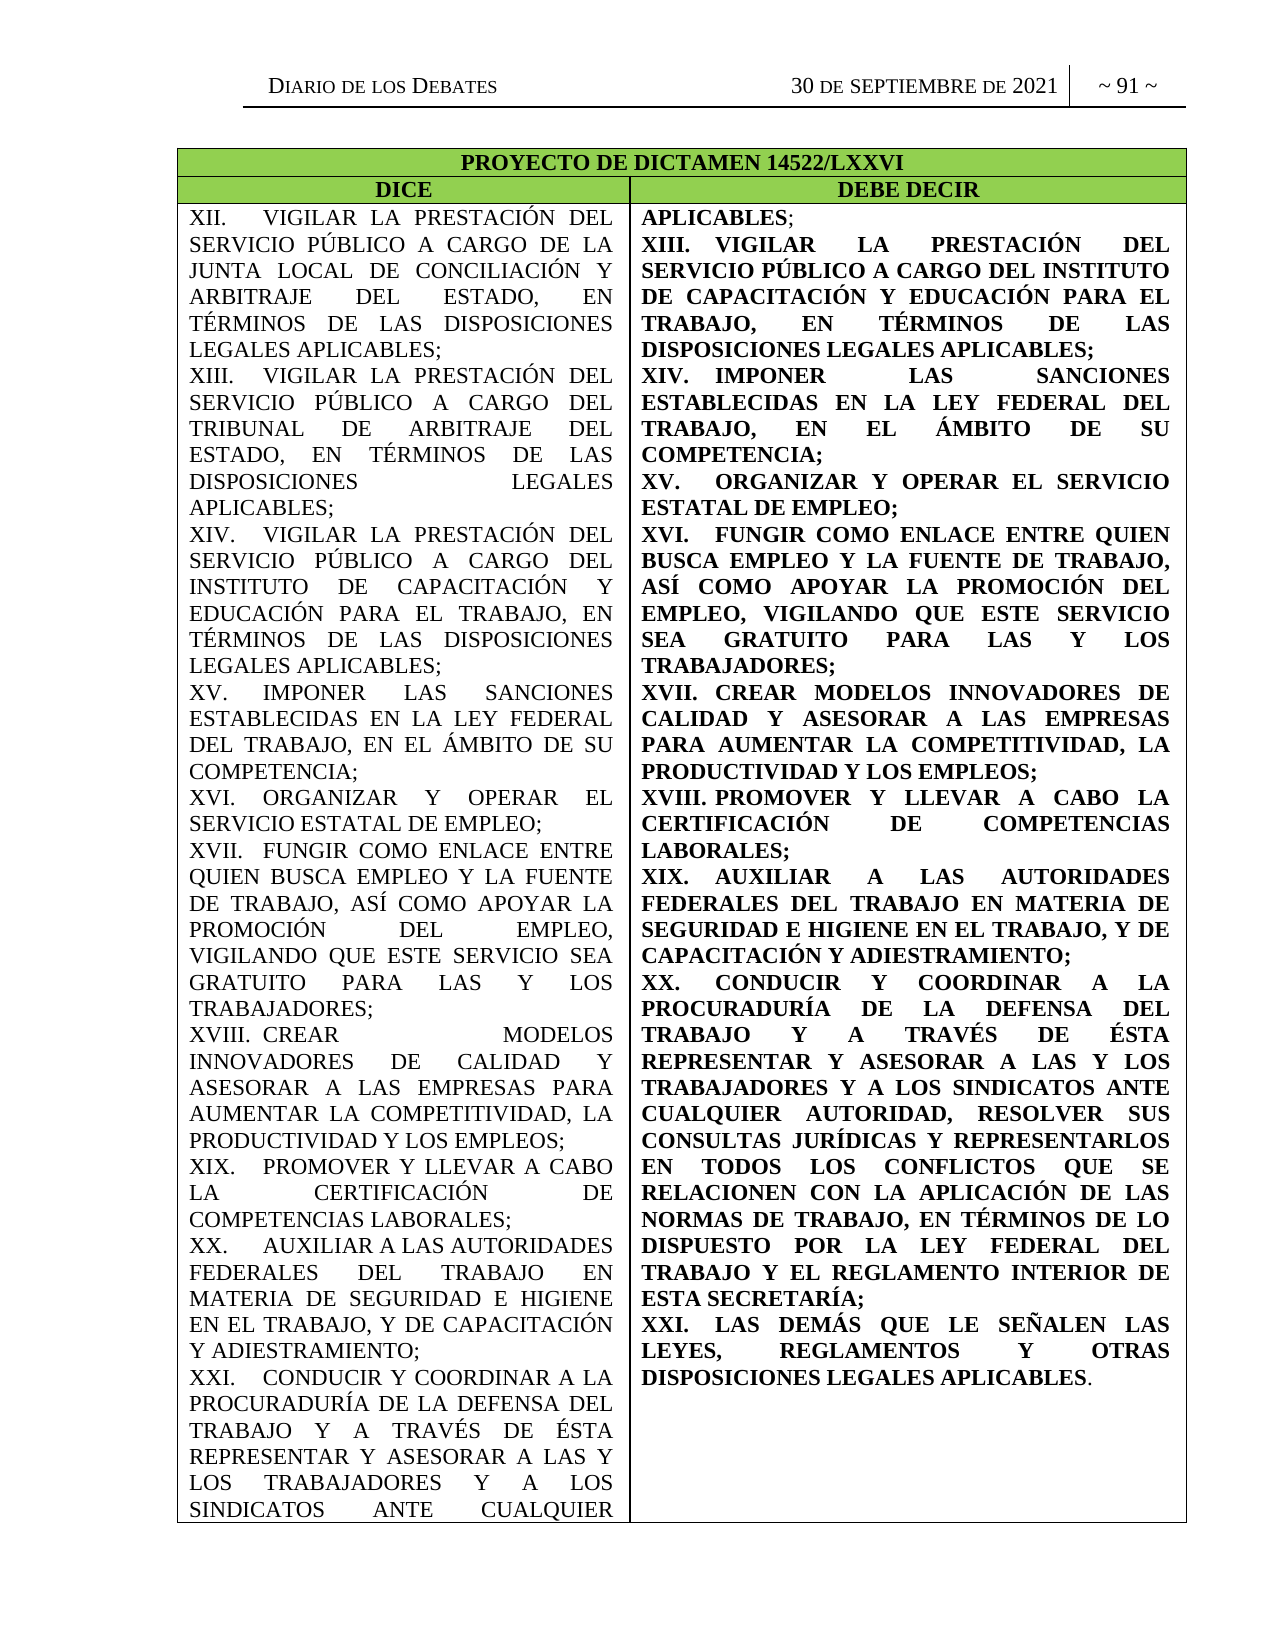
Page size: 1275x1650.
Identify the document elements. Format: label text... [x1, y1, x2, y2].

table_cell DICE [178, 177, 629, 203]
table_header PROYECTO DE DICTAMEN 14522/LXXVI [178, 149, 1186, 176]
table_cell DEBE DECIR [631, 177, 1186, 203]
